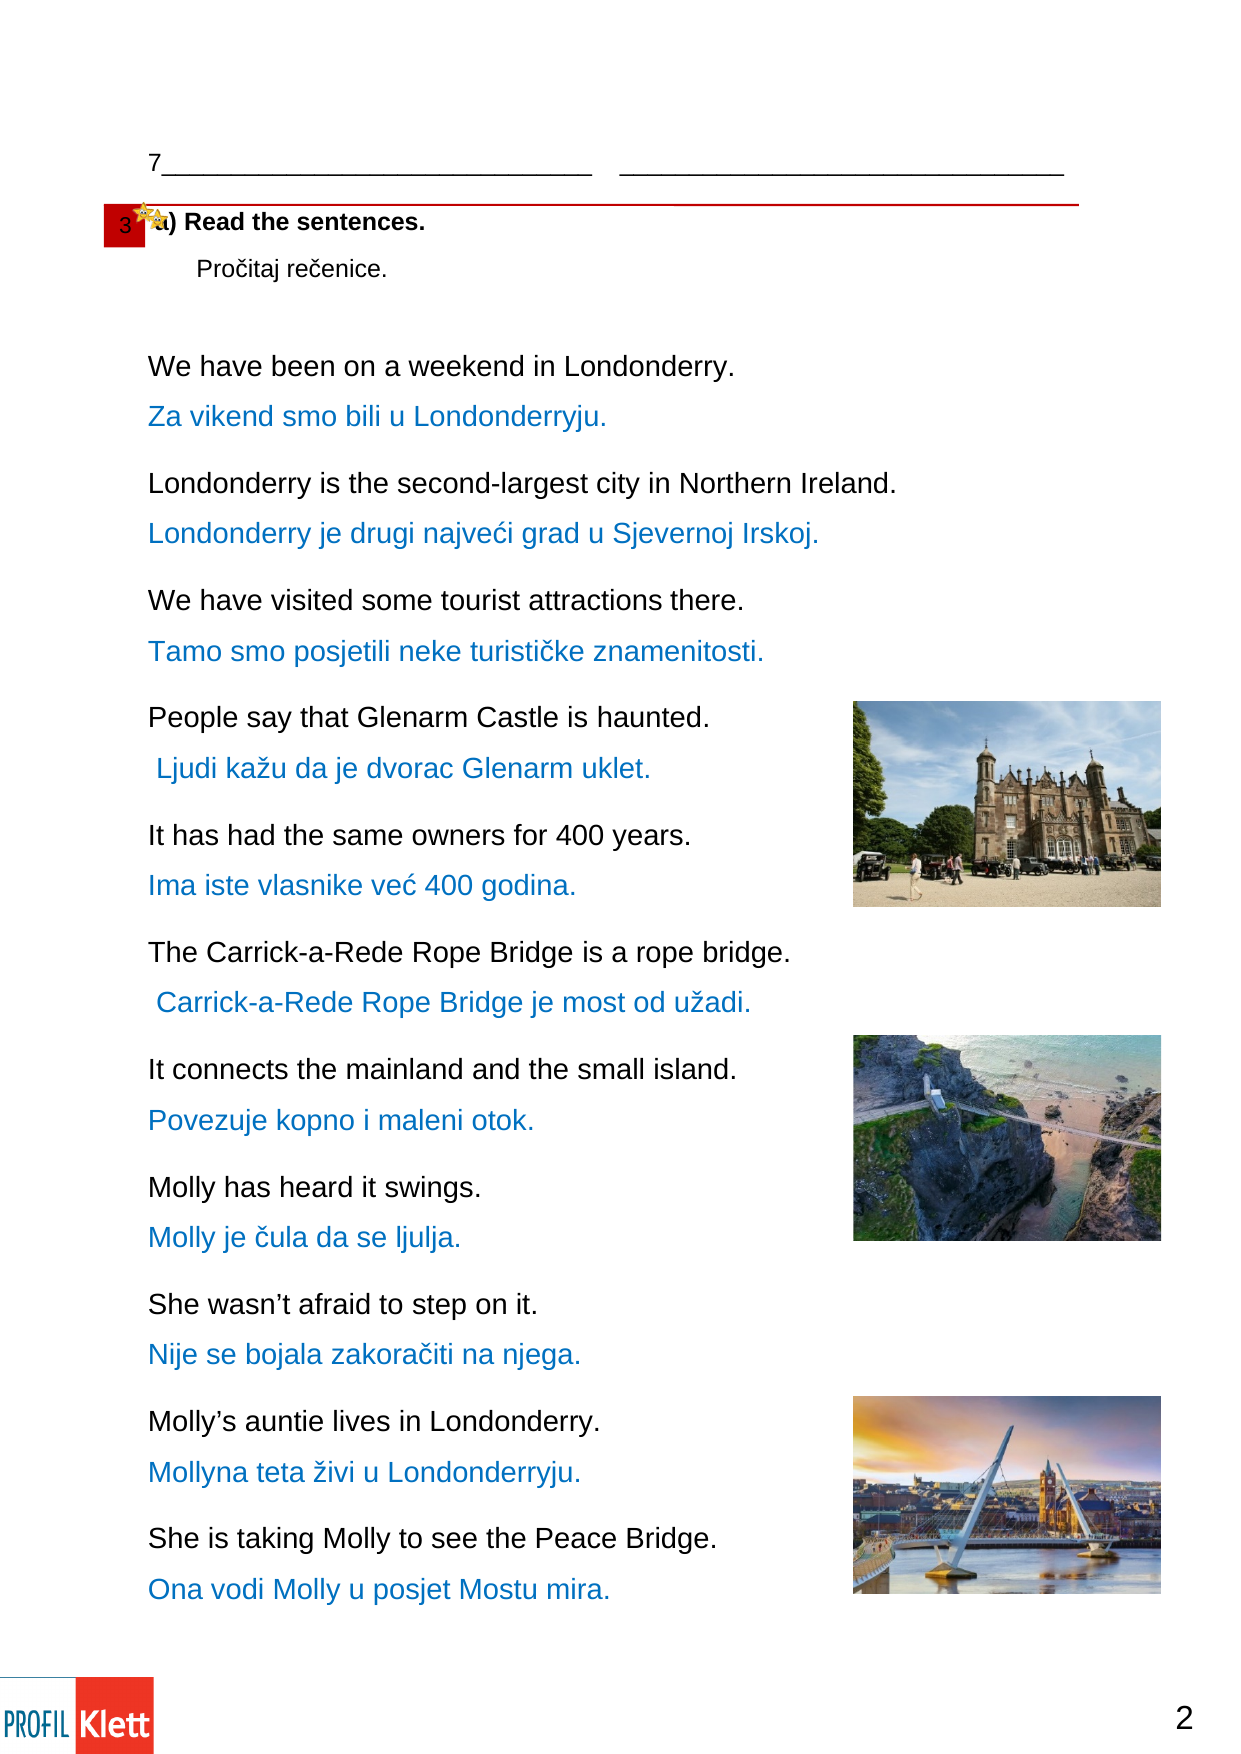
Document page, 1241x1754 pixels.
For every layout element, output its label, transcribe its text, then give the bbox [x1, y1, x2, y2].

picture [853, 1035, 1162, 1241]
text Molly’s auntie lives in Londonderry. Mollyna teta živi u Londonderryju. [148, 1404, 853, 1488]
text The Carrick-a-Rede Rope Bridge is a rope bridge. Carrick-a-Rede Rope Bridge je most od užadi. [148, 935, 1093, 1019]
text It has had the same owners for 400 years. Ima iste vlasnike već 400 godina. [148, 818, 853, 902]
text a) Read the sentences. [148, 207, 1093, 236]
text Pročitaj rečenice. [148, 254, 1093, 283]
text We have been on a weekend in Londonderry. Za vikend smo bili u Londonderryju. [148, 349, 1093, 432]
text Molly has heard it swings. Molly je čula da se ljulja. [148, 1170, 1093, 1253]
text 7_______________________________ ________________________________ [148, 148, 1093, 176]
text Londonderry is the second-largest city in Northern Ireland. Londonderry je drugi najveći grad u Sjevernoj Irskoj. [148, 466, 1093, 550]
text We have visited some tourist attractions there. Tamo smo posjetili neke turističke znamenitosti. [148, 583, 1093, 667]
text It connects the mainland and the small island. Povezuje kopno i maleni otok. [148, 1052, 853, 1136]
picture [129, 198, 171, 232]
text She wasn’t afraid to step on it. Nije se bojala zakoračiti na njega. [148, 1287, 1093, 1371]
picture [0, 1677, 154, 1754]
text People say that Glenarm Castle is haunted. Ljudi kažu da je dvorac Glenarm uklet. [148, 701, 853, 784]
picture [853, 701, 1161, 907]
picture [853, 1396, 1161, 1594]
text She is taking Molly to see the Peace Bridge. Ona vodi Molly u posjet Mostu mira. [148, 1522, 1093, 1605]
